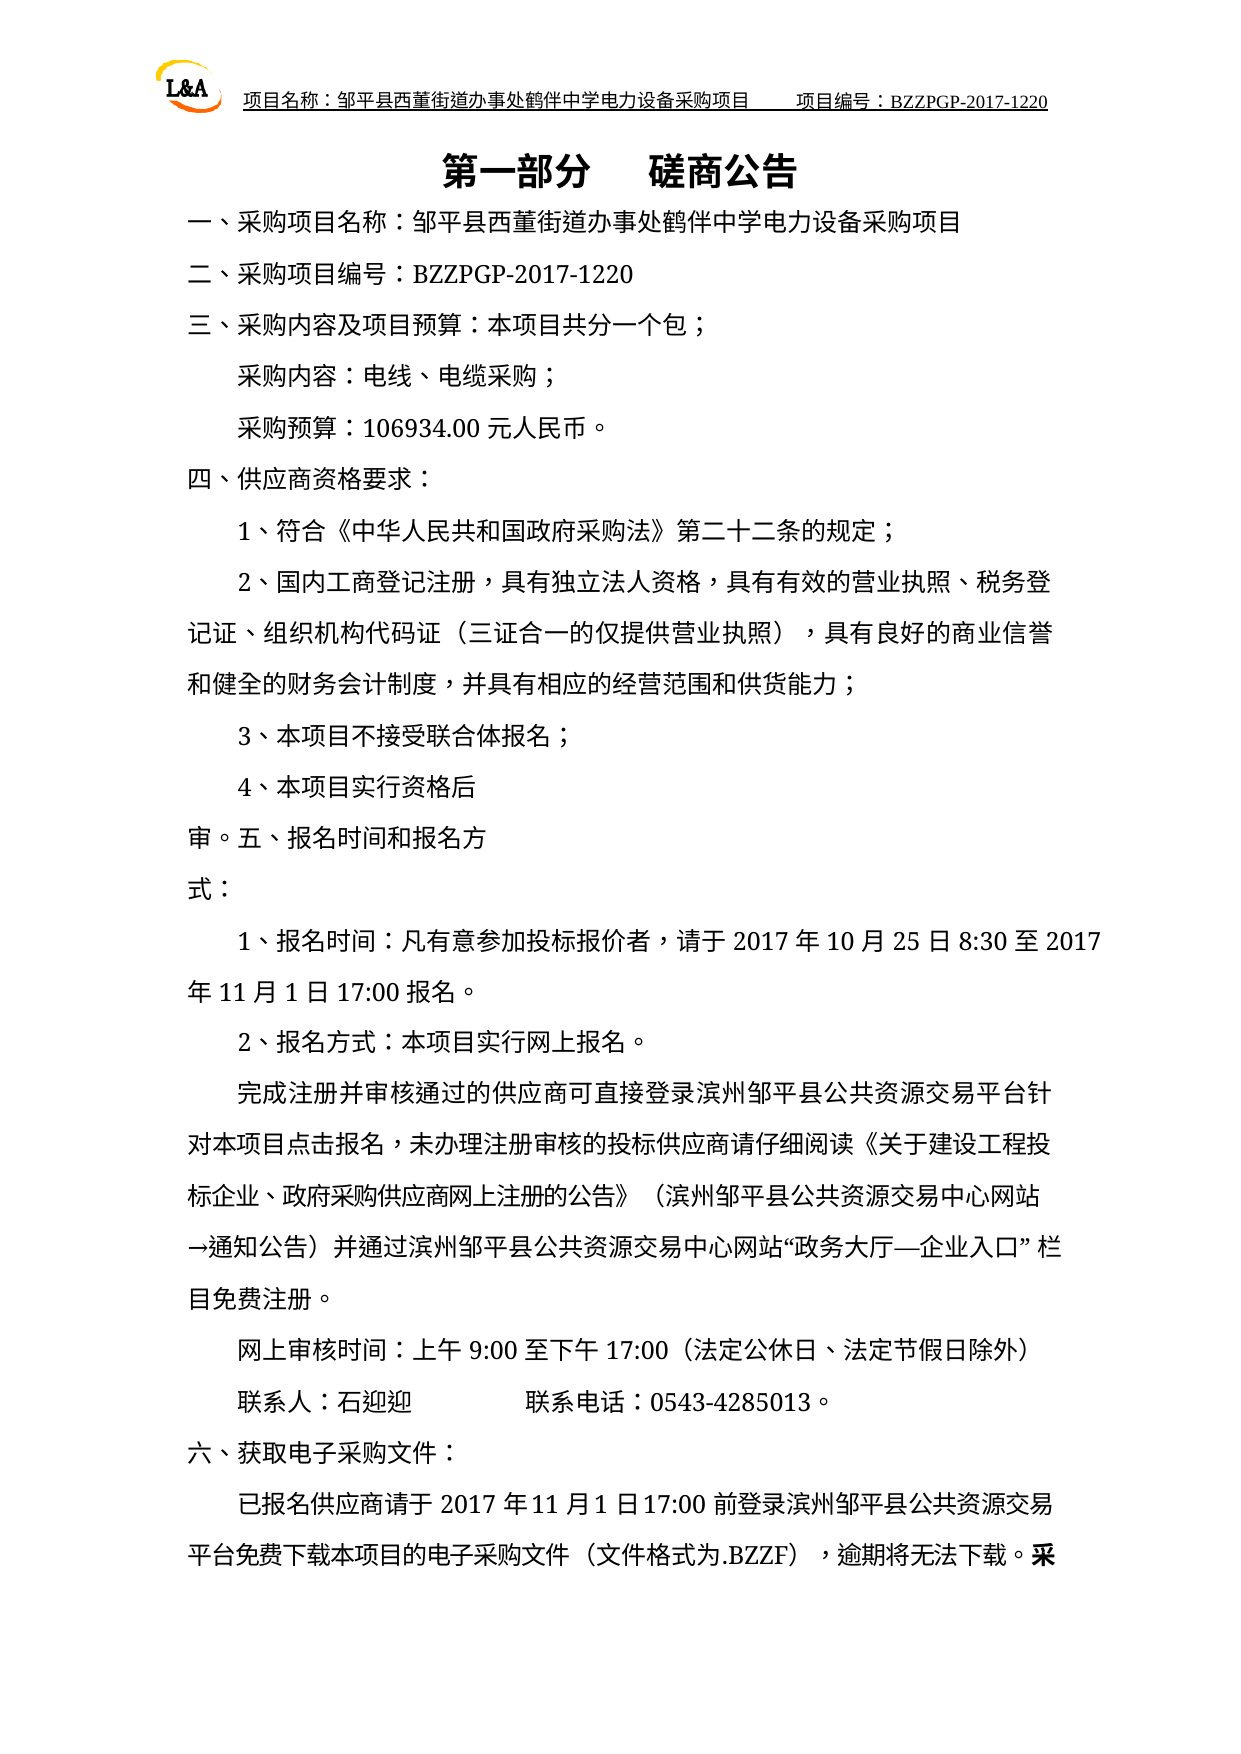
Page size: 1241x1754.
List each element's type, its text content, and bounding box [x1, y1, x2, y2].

text 2、报名方式：本项目实行网上报名。 [237, 1025, 1201, 1059]
text 第一部分 磋商公告 [441, 145, 1201, 196]
text 六、获取电子采购文件： [187, 1436, 1201, 1470]
text 2、国内工商登记注册，具有独立法人资格，具有有效的营业执照、税务登记证、组织机构代码证（三证合一的仅提供营业执照），具有良好的商业信誉和健全的财务会计制度，并具有相应的经营范围和供货能力； [187, 564, 1053, 701]
text 1、符合《中华人民共和国政府采购法》第二十二条的规定； [237, 513, 1201, 547]
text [187, 1486, 1056, 1572]
text 1、报名时间：凡有意参加投标报价者，请于 2017 年 10 月 25 日 8:30 至 2017 [237, 923, 1201, 957]
text 一、采购项目名称：邹平县西董街道办事处鹤伴中学电力设备采购项目二、采购项目编号：BZZPGP-2017-1220 [187, 205, 962, 290]
text 采购预算：106934.00 元人民币。四、供应商资格要求： [187, 411, 613, 496]
text 年 11 月 1 日 17:00 报名。 [187, 974, 1201, 1008]
text 3、本项目不接受联合体报名； [237, 718, 1201, 752]
text 网上审核时间：上午 9:00 至下午 17:00（法定公休日、法定节假日除外） 联系人：石迎迎 联系电话：0543-4285013。 [237, 1333, 1044, 1418]
text 三、采购内容及项目预算：本项目共分一个包； 采购内容：电线、电缆采购； [187, 308, 712, 393]
picture [155, 60, 222, 113]
text 完成注册并审核通过的供应商可直接登录滨州邹平县公共资源交易平台针对本项目点击报名，未办理注册审核的投标供应商请仔细阅读《关于建设工程投标企业、政府采购供应商网上注册的公告》（滨州邹平县公共资源交易中心网站 [187, 1076, 1053, 1212]
text →通知公告）并通过滨州邹平县公共资源交易中心网站“政务大厅—企业入口” 栏目免费注册。 [187, 1230, 1062, 1315]
text 4、本项目实行资格后审。五、报名时间和报名方式： [187, 769, 525, 906]
